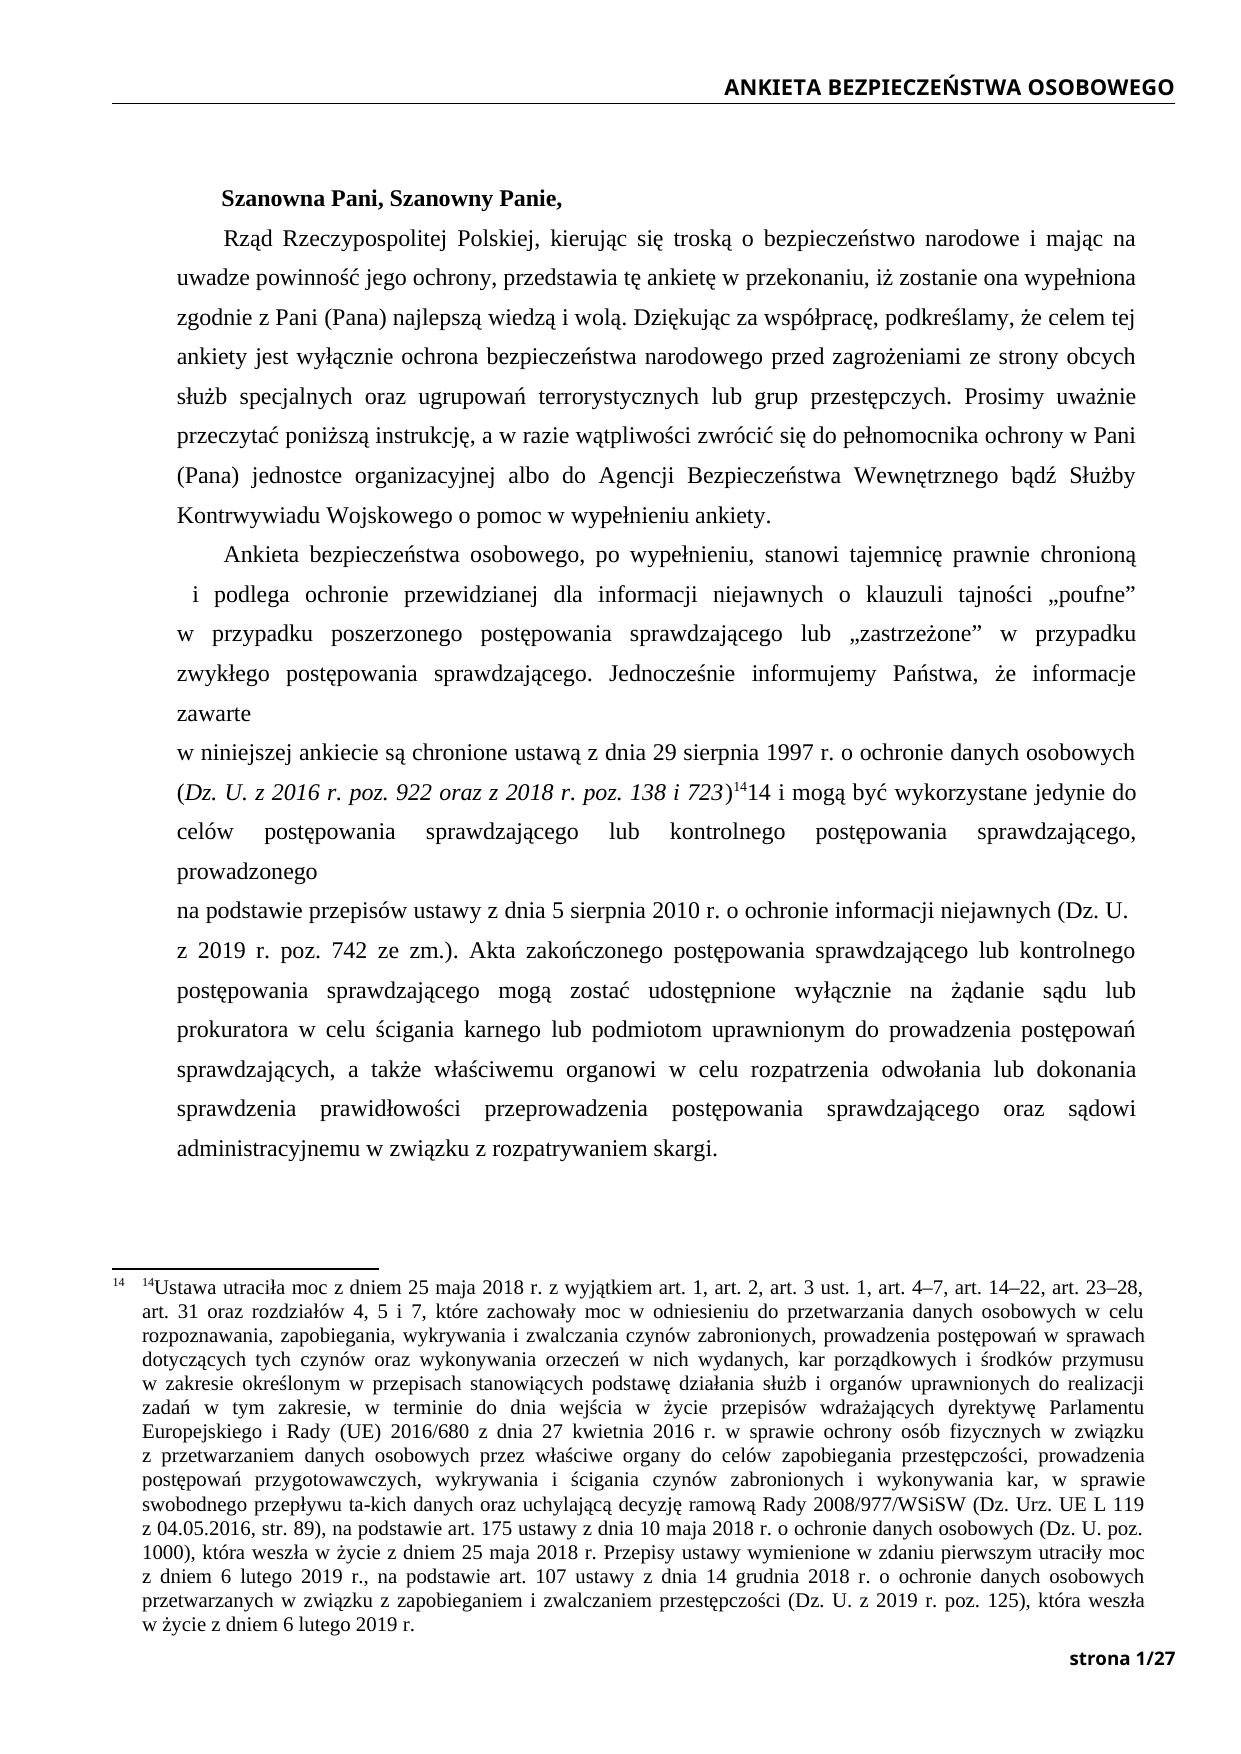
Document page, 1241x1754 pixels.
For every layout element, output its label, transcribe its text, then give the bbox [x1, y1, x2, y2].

text Ankieta bezpieczeństwa osobowego, po wypełnieniu, stanowi tajemnicę prawnie chronioną i podlega ochronie przewidzianej dla informacji niejawnych o klauzuli tajności „poufne” w przypadku poszerzonego postępowania sprawdzającego lub „zastrzeżone” w przypadku zwykłego postępowania sprawdzającego. Jednocześnie informujemy Państwa, że informacje zawarte w niniejszej ankiecie są chronione ustawą z dnia 29 sierpnia 1997 r. o ochronie danych osobowych (Dz. U. z 2016 r. poz. 922 oraz z 2018 r. poz. 138 i 723)14 i mogą być wykorzystane jedynie do celów postępowania sprawdzającego lub kontrolnego postępowania sprawdzającego, prowadzonego na podstawie przepisów ustawy z dnia 5 sierpnia 2010 r. o ochronie informacji niejawnych (Dz. U. z 2019 r. poz. 742 ze zm.). Akta zakończonego postępowania sprawdzającego lub kontrolnego postępowania sprawdzającego mogą zostać udostępnione wyłącznie na żądanie sądu lub prokuratora w celu ścigania karnego lub podmiotom uprawnionym do prowadzenia postępowań sprawdzających, a także właściwemu organowi w celu rozpatrzenia odwołania lub dokonania sprawdzenia prawidłowości przeprowadzenia postępowania sprawdzającego oraz sądowi administracyjnemu w związku z rozpatrywaniem skargi. [177, 531, 1137, 1164]
text Szanowna Pani, Szanowny Panie, [221, 175, 1175, 214]
text Rząd Rzeczypospolitej Polskiej, kierując się troską o bezpieczeństwo narodowe i mając na uwadze powinność jego ochrony, przedstawia tę ankietę w przekonaniu, iż zostanie ona wypełniona zgodnie z Pani (Pana) najlepszą wiedzą i wolą. Dziękując za współpracę, podkreślamy, że celem tej ankiety jest wyłącznie ochrona bezpieczeństwa narodowego przed zagrożeniami ze strony obcych służb specjalnych oraz ugrupowań terrorystycznych lub grup przestępczych. Prosimy uważnie przeczytać poniższą instrukcję, a w razie wątpliwości zwrócić się do pełnomocnika ochrony w Pani (Pana) jednostce organizacyjnej albo do Agencji Bezpieczeństwa Wewnętrznego bądź Służby Kontrwywiadu Wojskowego o pomoc w wypełnieniu ankiety. [177, 214, 1137, 531]
